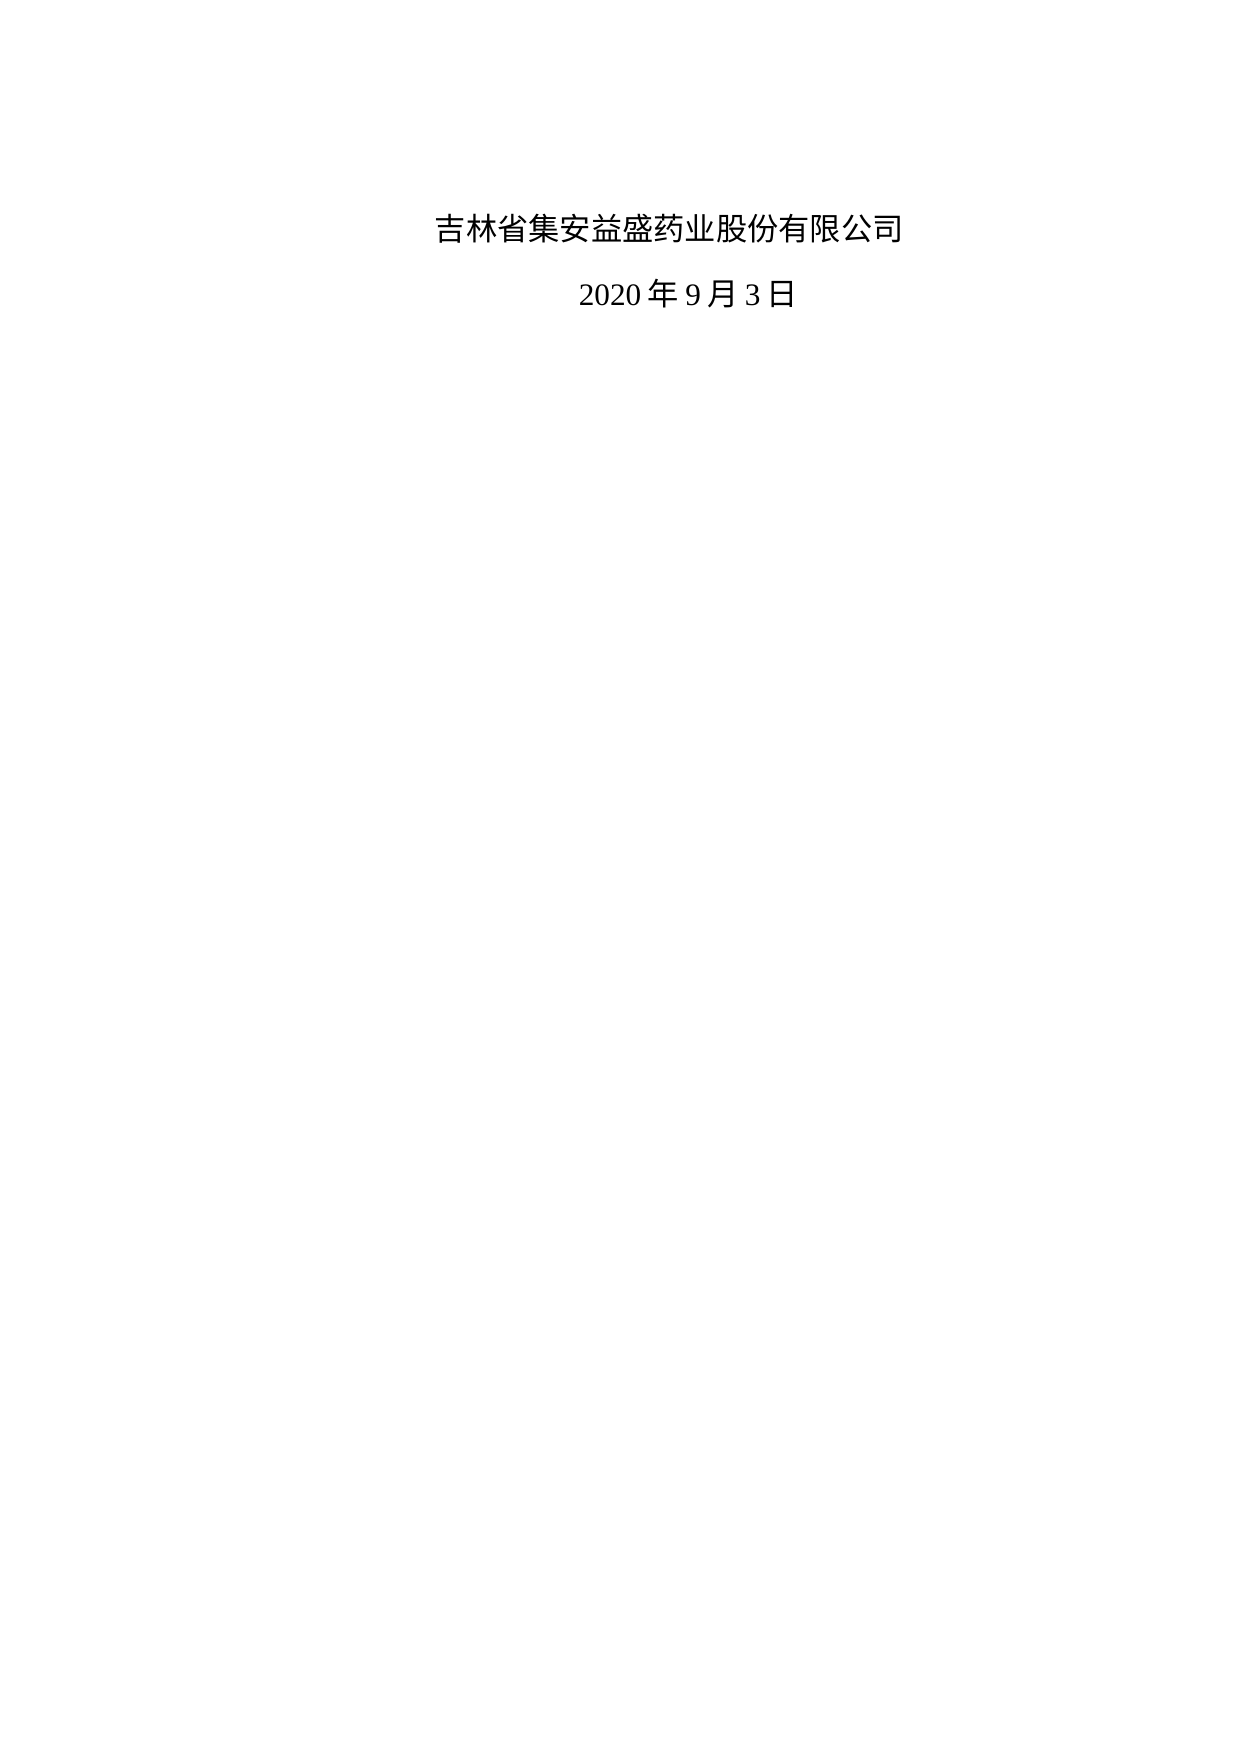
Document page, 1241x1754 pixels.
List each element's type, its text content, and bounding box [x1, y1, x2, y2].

text 2020年9月3日 [187, 259, 986, 324]
text 吉林省集安益盛药业股份有限公司 [187, 194, 986, 259]
